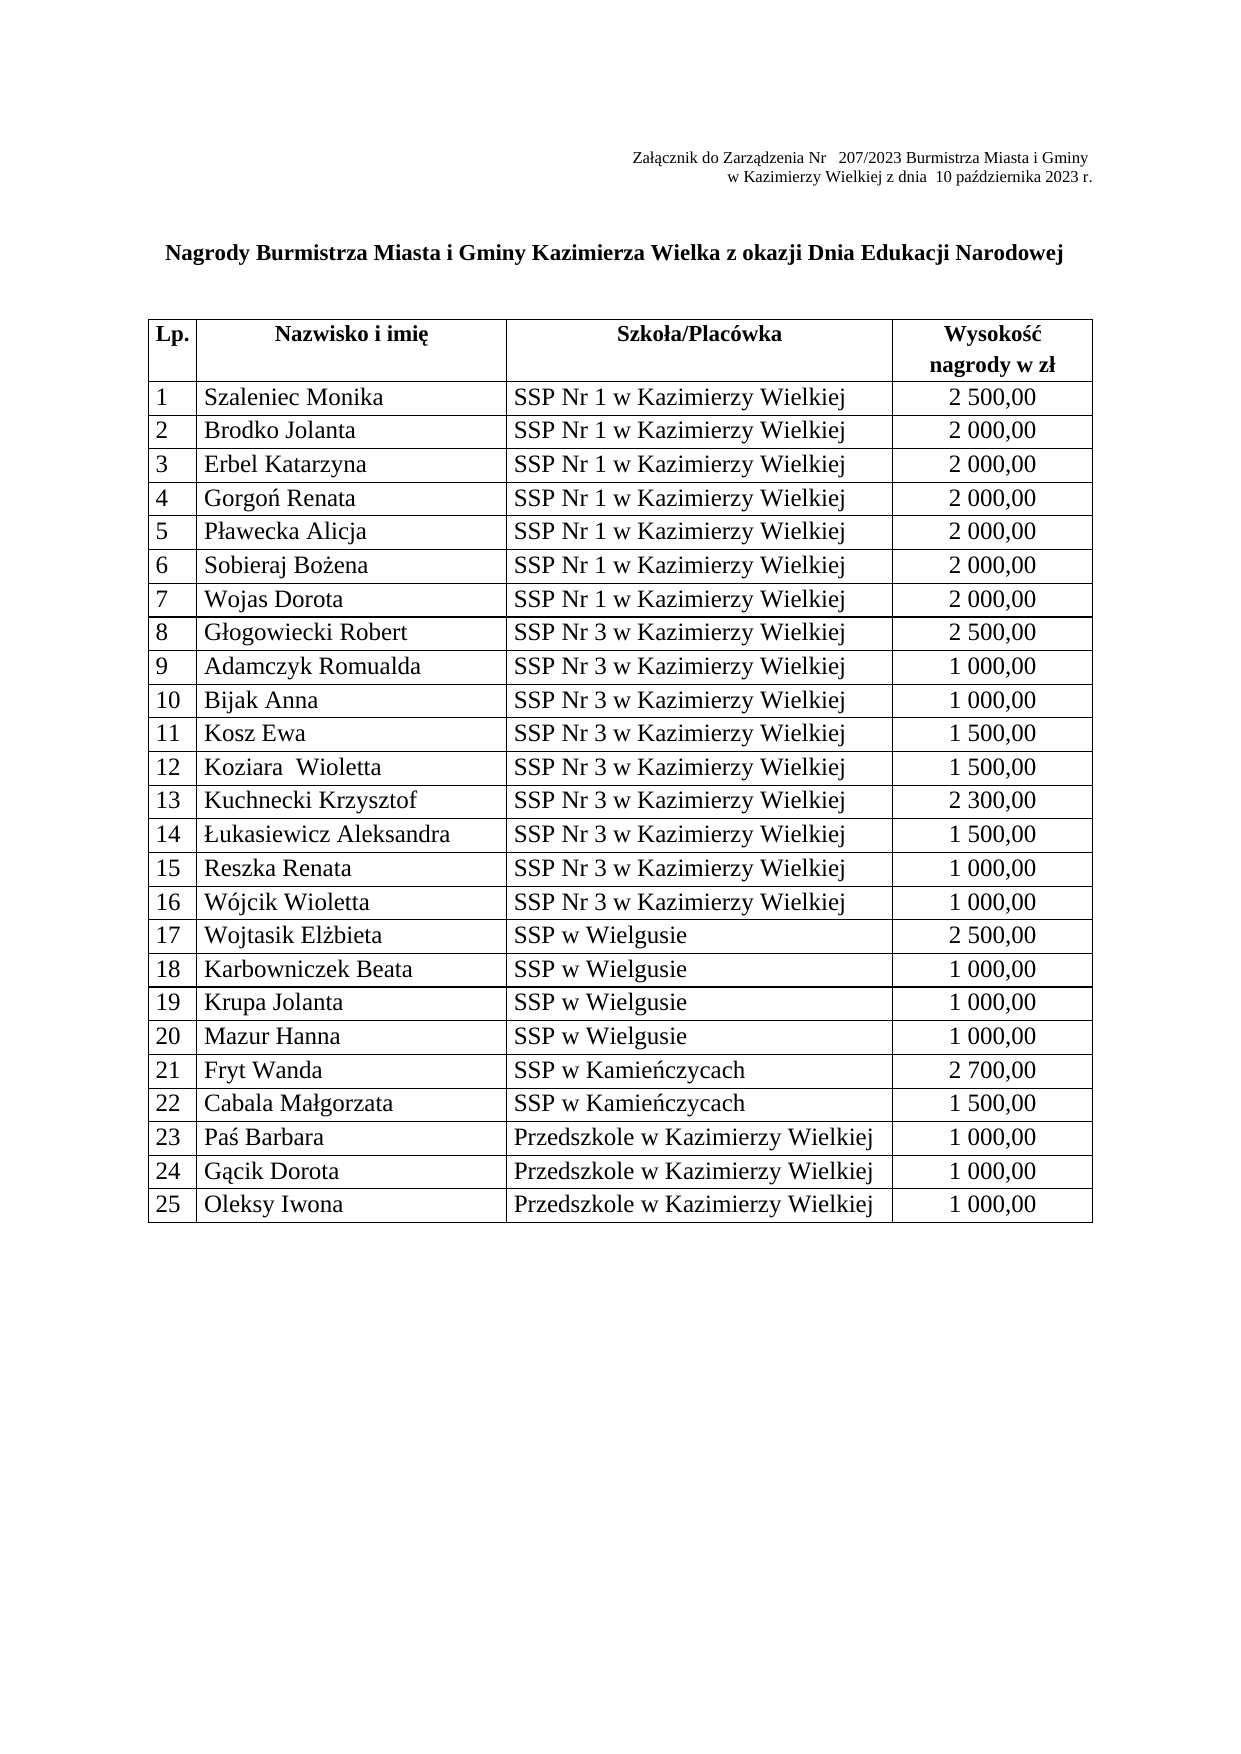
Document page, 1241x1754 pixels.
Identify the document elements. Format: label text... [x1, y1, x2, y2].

table_cell SSP w Wielgusie [507, 954, 892, 986]
table_cell SSP Nr 3 w Kazimierzy Wielkiej [507, 786, 892, 818]
table_cell Erbel Katarzyna [197, 449, 506, 482]
table_cell 2 000,00 [893, 483, 1092, 515]
table_cell 2 000,00 [893, 516, 1092, 549]
table_cell 2 000,00 [893, 416, 1092, 448]
table_cell SSP w Wielgusie [507, 988, 892, 1020]
table_cell 5 [149, 516, 196, 549]
table_cell 1 [149, 382, 196, 414]
table_cell 6 [149, 550, 196, 583]
table_cell 8 [149, 618, 196, 650]
table_cell 2 500,00 [893, 382, 1092, 414]
table_cell Pławecka Alicja [197, 516, 506, 549]
table_cell Przedszkole w Kazimierzy Wielkiej [507, 1189, 892, 1222]
table_cell Szaleniec Monika [197, 382, 506, 414]
table_cell 2 500,00 [893, 920, 1092, 953]
table_cell Karbowniczek Beata [197, 954, 506, 986]
table_cell 1 000,00 [893, 853, 1092, 886]
table_cell Paś Barbara [197, 1122, 506, 1155]
table_cell 13 [149, 786, 196, 818]
table_cell SSP Nr 3 w Kazimierzy Wielkiej [507, 887, 892, 919]
table_cell Wojtasik Elżbieta [197, 920, 506, 953]
table_cell SSP Nr 1 w Kazimierzy Wielkiej [507, 382, 892, 414]
table_cell 19 [149, 988, 196, 1020]
table_cell 1 000,00 [893, 954, 1092, 986]
table_header Wysokość nagrody w zł [893, 320, 1092, 381]
table_cell 12 [149, 752, 196, 784]
table_cell Reszka Renata [197, 853, 506, 886]
table_cell SSP Nr 3 w Kazimierzy Wielkiej [507, 853, 892, 886]
table_cell 1 000,00 [893, 651, 1092, 684]
table_cell 1 000,00 [893, 1156, 1092, 1188]
table_cell SSP Nr 3 w Kazimierzy Wielkiej [507, 618, 892, 650]
table_cell 16 [149, 887, 196, 919]
table_cell 17 [149, 920, 196, 953]
table_cell 11 [149, 718, 196, 751]
table_cell 1 000,00 [893, 1189, 1092, 1222]
table_cell Kosz Ewa [197, 718, 506, 751]
table_cell Brodko Jolanta [197, 416, 506, 448]
table_cell Przedszkole w Kazimierzy Wielkiej [507, 1122, 892, 1155]
table_cell 14 [149, 819, 196, 852]
table_header Lp. [149, 320, 196, 381]
table_cell Wojas Dorota [197, 584, 506, 616]
table_cell 3 [149, 449, 196, 482]
table_cell 23 [149, 1122, 196, 1155]
table_cell Gorgoń Renata [197, 483, 506, 515]
text Załącznik do Zarządzenia Nr 207/2023 Burmistrza Miasta i Gminy w Kazimierzy Wielkiej z dnia 10 października 2023 r. [590, 148, 1093, 186]
table_cell 2 300,00 [893, 786, 1092, 818]
table_cell 24 [149, 1156, 196, 1188]
table_cell 18 [149, 954, 196, 986]
table_cell 22 [149, 1089, 196, 1121]
table_cell Wójcik Wioletta [197, 887, 506, 919]
table_cell Mazur Hanna [197, 1021, 506, 1054]
table_cell SSP Nr 3 w Kazimierzy Wielkiej [507, 819, 892, 852]
table_cell SSP w Kamieńczycach [507, 1089, 892, 1121]
table_cell Łukasiewicz Aleksandra [197, 819, 506, 852]
table_cell SSP w Wielgusie [507, 1021, 892, 1054]
table_cell 1 500,00 [893, 752, 1092, 784]
table_cell 25 [149, 1189, 196, 1222]
table_cell 9 [149, 651, 196, 684]
text Nagrody Burmistrza Miasta i Gminy Kazimierza Wielka z okazji Dnia Edukacji Narodowej [148, 239, 1093, 293]
table_cell 4 [149, 483, 196, 515]
table_cell 2 000,00 [893, 584, 1092, 616]
table_cell 1 500,00 [893, 1089, 1092, 1121]
table_header Szkoła/Placówka [507, 320, 892, 381]
table_cell SSP Nr 3 w Kazimierzy Wielkiej [507, 718, 892, 751]
table_cell Przedszkole w Kazimierzy Wielkiej [507, 1156, 892, 1188]
table_cell 1 500,00 [893, 819, 1092, 852]
table_cell SSP Nr 1 w Kazimierzy Wielkiej [507, 483, 892, 515]
table_cell SSP Nr 3 w Kazimierzy Wielkiej [507, 651, 892, 684]
table_cell Koziara Wioletta [197, 752, 506, 784]
table_cell SSP Nr 1 w Kazimierzy Wielkiej [507, 416, 892, 448]
table_cell Głogowiecki Robert [197, 618, 506, 650]
table_cell Kuchnecki Krzysztof [197, 786, 506, 818]
table_cell Oleksy Iwona [197, 1189, 506, 1222]
table_cell Adamczyk Romualda [197, 651, 506, 684]
table_cell Bijak Anna [197, 685, 506, 717]
table_cell 1 000,00 [893, 1021, 1092, 1054]
table_cell SSP Nr 1 w Kazimierzy Wielkiej [507, 584, 892, 616]
table_cell Sobieraj Bożena [197, 550, 506, 583]
table_cell 7 [149, 584, 196, 616]
table_cell 2 [149, 416, 196, 448]
table_cell 10 [149, 685, 196, 717]
table_cell 2 700,00 [893, 1055, 1092, 1087]
table_cell 20 [149, 1021, 196, 1054]
table_cell SSP Nr 3 w Kazimierzy Wielkiej [507, 752, 892, 784]
table_cell Fryt Wanda [197, 1055, 506, 1087]
table_cell SSP Nr 3 w Kazimierzy Wielkiej [507, 685, 892, 717]
table_cell 2 500,00 [893, 618, 1092, 650]
table_cell SSP w Kamieńczycach [507, 1055, 892, 1087]
table_cell Gącik Dorota [197, 1156, 506, 1188]
table_cell 1 000,00 [893, 887, 1092, 919]
table_header Nazwisko i imię [197, 320, 506, 381]
table_cell SSP Nr 1 w Kazimierzy Wielkiej [507, 550, 892, 583]
table_cell SSP Nr 1 w Kazimierzy Wielkiej [507, 516, 892, 549]
table_cell 1 000,00 [893, 988, 1092, 1020]
table_cell 1 000,00 [893, 685, 1092, 717]
table_cell 1 000,00 [893, 1122, 1092, 1155]
table_cell 2 000,00 [893, 550, 1092, 583]
table_cell SSP Nr 1 w Kazimierzy Wielkiej [507, 449, 892, 482]
table_cell 15 [149, 853, 196, 886]
table_cell 21 [149, 1055, 196, 1087]
table_cell 2 000,00 [893, 449, 1092, 482]
table_cell 1 500,00 [893, 718, 1092, 751]
table_cell Krupa Jolanta [197, 988, 506, 1020]
table_cell Cabala Małgorzata [197, 1089, 506, 1121]
table_cell SSP w Wielgusie [507, 920, 892, 953]
